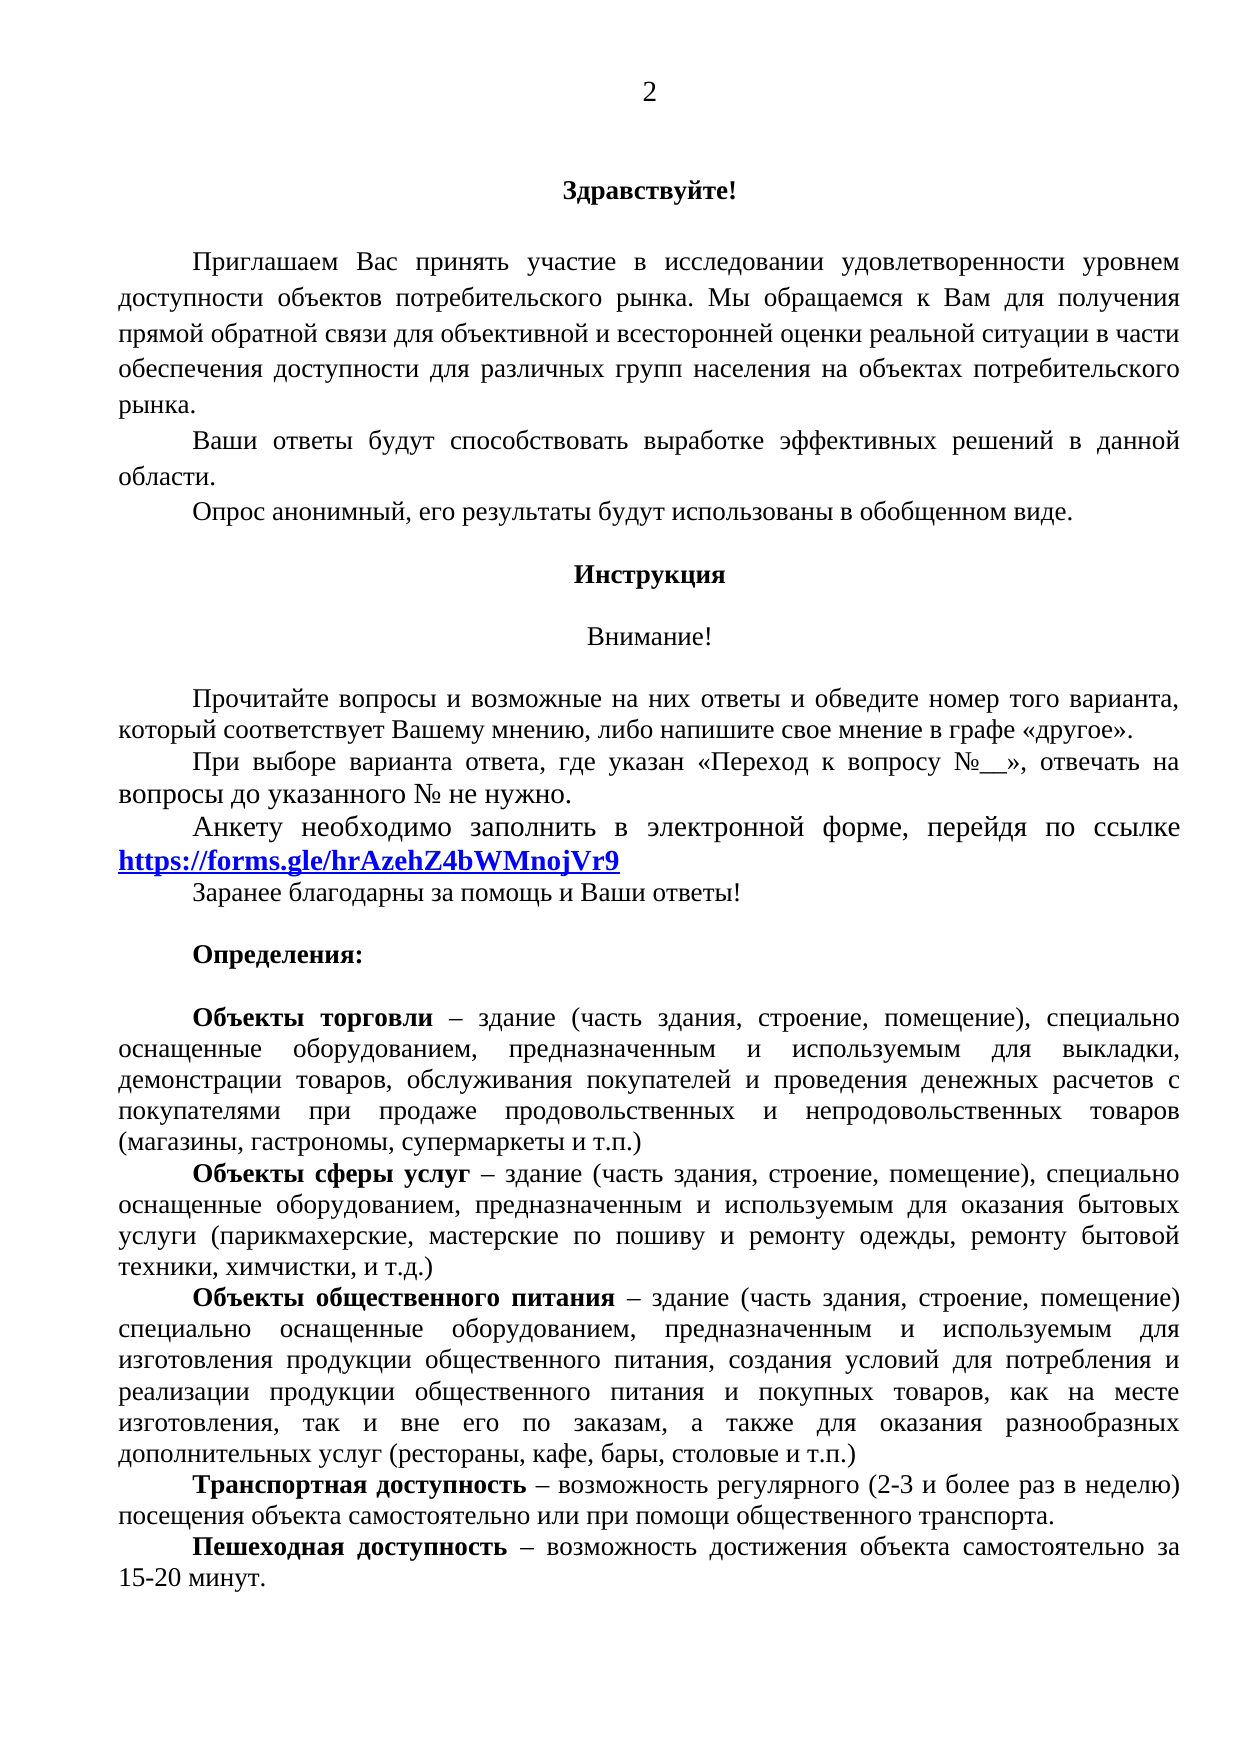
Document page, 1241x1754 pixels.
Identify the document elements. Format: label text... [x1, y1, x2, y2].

text Заранее благодарны за помощь и Ваши ответы! [118, 876, 1181, 907]
text Анкету необходимо заполнить в электронной форме, перейдя по ссылке https://forms.gle/hrAzehZ4bWMnojVr9 [118, 809, 1181, 876]
text Пешеходная доступность – возможность достижения объекта самостоятельно за 15-20 минут. [118, 1530, 1181, 1593]
text Объекты общественного питания – здание (часть здания, строение, помещение) специально оснащенные оборудованием, предназначенным и используемым для изготовления продукции общественного питания, создания условий для потребления и реализации продукции общественного питания и покупных товаров, как на месте изготовления, так и вне его по заказам, а также для оказания разнообразных дополнительных услуг (рестораны, кафе, бары, столовые и т.п.) [118, 1281, 1181, 1468]
text Инструкция [118, 558, 1181, 589]
text Ваши ответы будут способствовать выработке эффективных решений в данной области. [118, 424, 1181, 491]
text Транспортная доступность – возможность регулярного (2-3 и более раз в неделю) посещения объекта самостоятельно или при помощи общественного транспорта. [118, 1468, 1181, 1530]
text При выборе варианта ответа, где указан «Переход к вопросу №__», отвечать на вопросы до указанного № не нужно. [118, 744, 1181, 809]
text Внимание! [118, 620, 1181, 651]
text Опрос анонимный, его результаты будут использованы в обобщенном виде. [118, 495, 1181, 527]
text Определения: [118, 939, 1181, 970]
text Объекты торговли – здание (часть здания, строение, помещение), специально оснащенные оборудованием, предназначенным и используемым для выкладки, демонстрации товаров, обслуживания покупателей и проведения денежных расчетов с покупателями при продаже продовольственных и непродовольственных товаров (магазины, гастрономы, супермаркеты и т.п.) [118, 1001, 1181, 1157]
text Здравствуйте! [118, 174, 1181, 205]
text Прочитайте вопросы и возможные на них ответы и обведите номер того варианта, который соответствует Вашему мнению, либо напишите свое мнение в графе «другое». [118, 682, 1181, 744]
text Объекты сферы услуг – здание (часть здания, строение, помещение), специально оснащенные оборудованием, предназначенным и используемым для оказания бытовых услуги (парикмахерские, мастерские по пошиву и ремонту одежды, ремонту бытовой техники, химчистки, и т.д.) [118, 1157, 1181, 1281]
text Приглашаем Вас принять участие в исследовании удовлетворенности уровнем доступности объектов потребительского рынка. Мы обращаемся к Вам для получения прямой обратной связи для объективной и всесторонней оценки реальной ситуации в части обеспечения доступности для различных групп населения на объектах потребительского рынка. [118, 245, 1181, 419]
